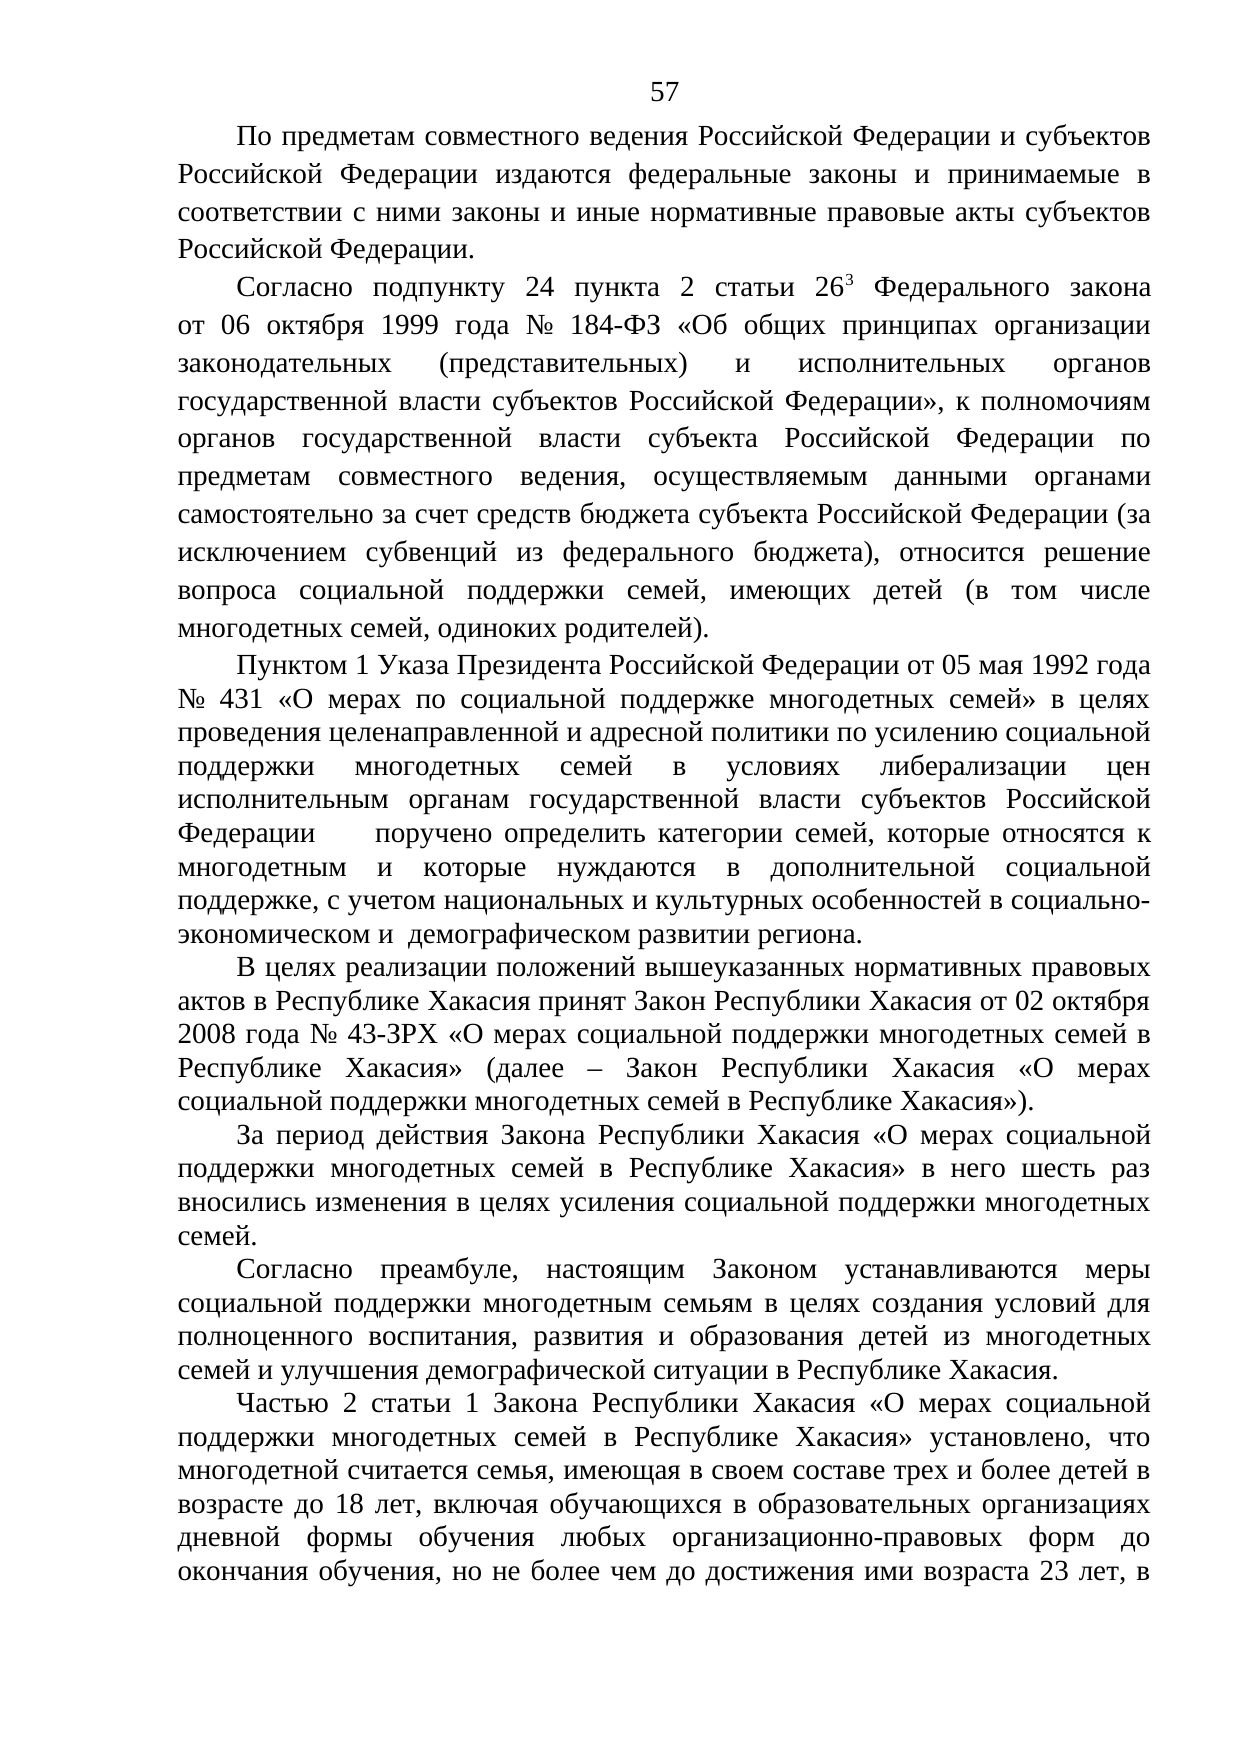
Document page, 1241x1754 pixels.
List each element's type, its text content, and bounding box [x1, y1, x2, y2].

text Пунктом 1 Указа Президента Российской Федерации от 05 мая 1992 года № 431 «О мерах по социальной поддержке многодетных семей» в целях проведения целенаправленной и адресной политики по усилению социальной поддержки многодетных семей в условиях либерализации цен исполнительным органам государственной власти субъектов Российской Федерации поручено определить категории семей, которые относятся к многодетным и которые нуждаются в дополнительной социальной поддержке, с учетом национальных и культурных особенностей в социально-экономическом и демографическом развитии региона. [177, 647, 1152, 949]
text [177, 1385, 1152, 1587]
text По предметам совместного ведения Российской Федерации и субъектов Российской Федерации издаются федеральные законы и принимаемые в соответствии с ними законы и иные нормативные правовые акты субъектов Российской Федерации. [177, 118, 1152, 265]
text Согласно преамбуле, настоящим Законом устанавливаются меры социальной поддержки многодетным семьям в целях создания условий для полноценного воспитания, развития и образования детей из многодетных семей и улучшения демографической ситуации в Республике Хакасия. [177, 1251, 1152, 1385]
text За период действия Закона Республики Хакасия «О мерах социальной поддержки многодетных семей в Республике Хакасия» в него шесть раз вносились изменения в целях усиления социальной поддержки многодетных семей. [177, 1117, 1152, 1251]
text В целях реализации положений вышеуказанных нормативных правовых актов в Республике Хакасия принят Закон Республики Хакасия от 02 октября 2008 года № 43-ЗPX «О мерах социальной поддержки многодетных семей в Республике Хакасия» (далее – Закон Республики Хакасия «О мерах социальной поддержки многодетных семей в Республике Хакасия»). [177, 949, 1152, 1117]
text Согласно подпункту 24 пункта 2 статьи 263 Федерального закона от 06 октября 1999 года № 184-ФЗ «Об общих принципах организации законодательных (представительных) и исполнительных органов государственной власти субъектов Российской Федерации», к полномочиям органов государственной власти субъекта Российской Федерации по предметам совместного ведения, осуществляемым данными органами самостоятельно за счет средств бюджета субъекта Российской Федерации (за исключением субвенций из федерального бюджета), относится решение вопроса социальной поддержки семей, имеющих детей (в том числе многодетных семей, одиноких родителей). [177, 269, 1152, 643]
